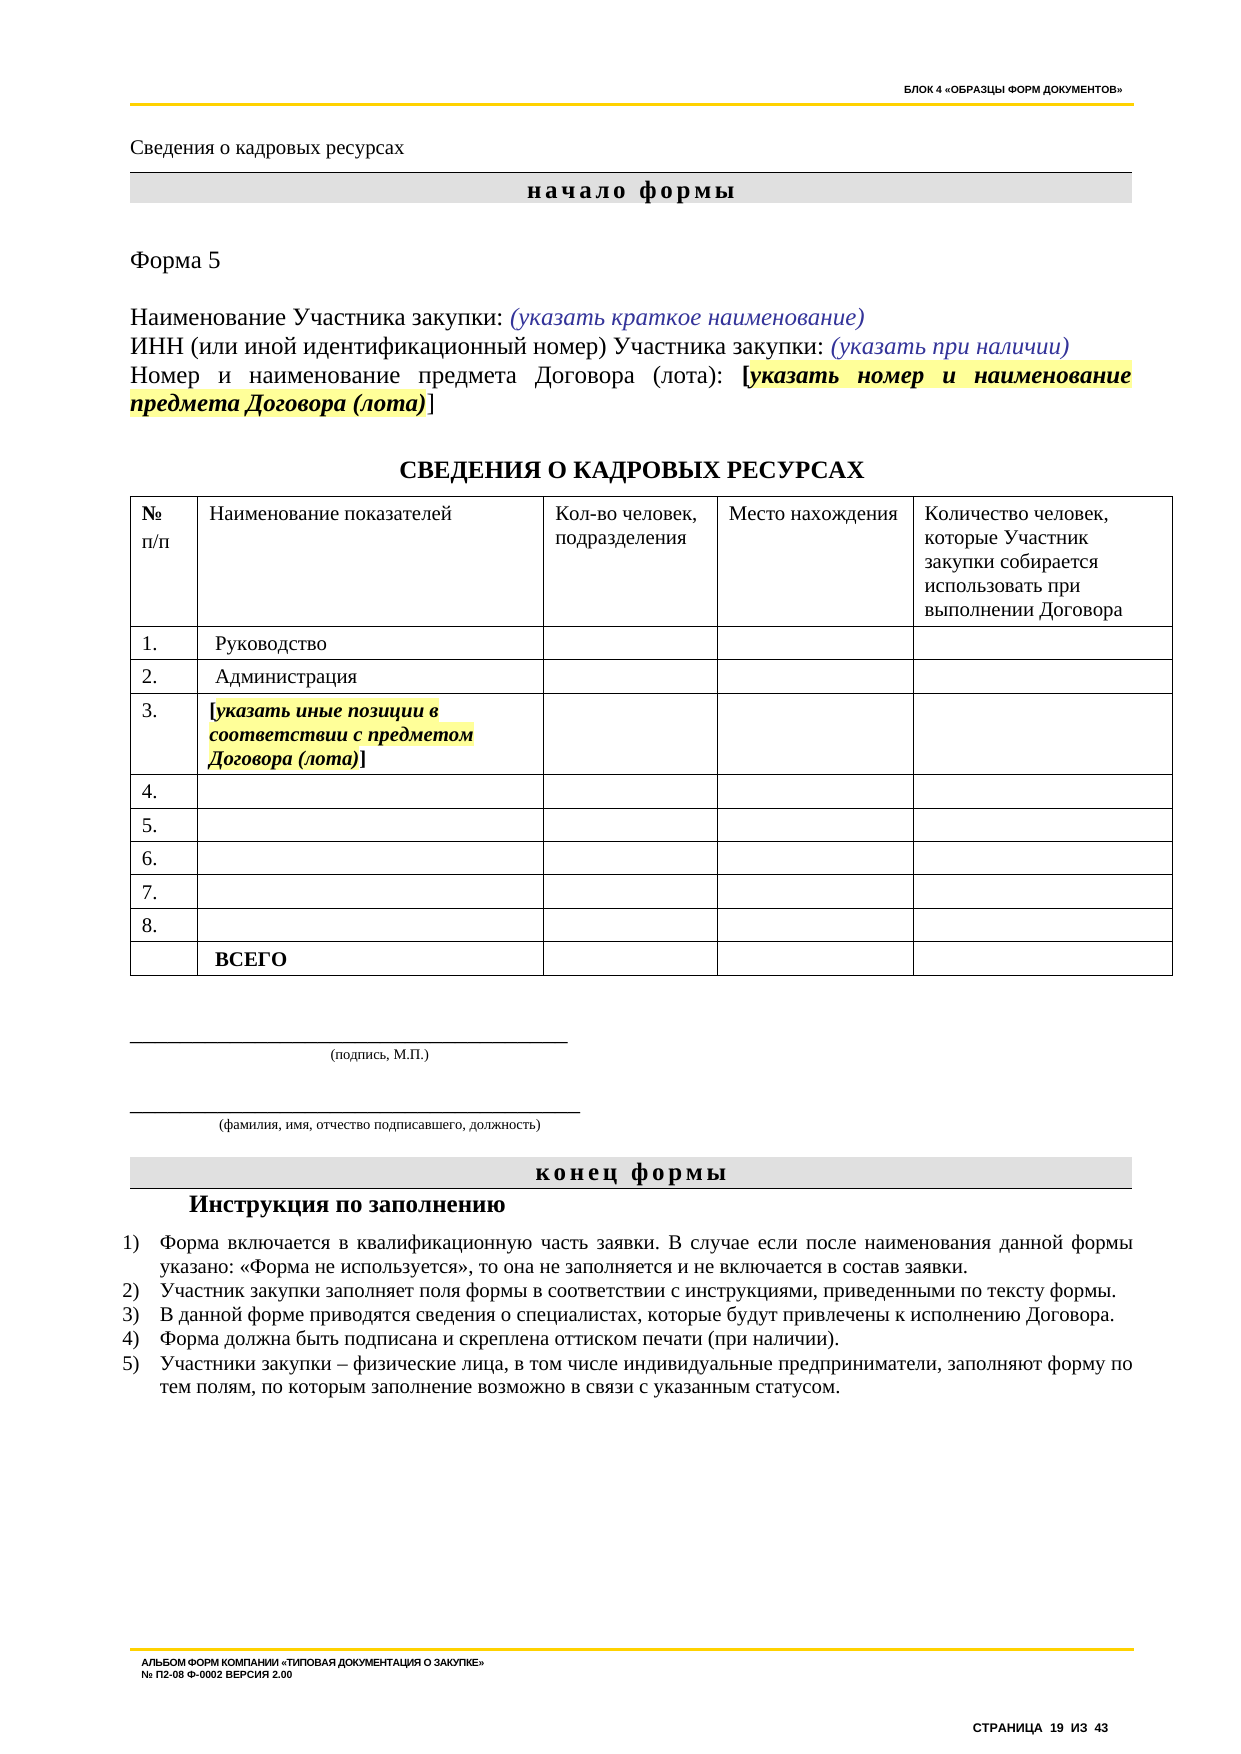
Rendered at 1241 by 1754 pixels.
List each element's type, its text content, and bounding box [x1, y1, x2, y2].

table_cell [198, 809, 543, 841]
text Инструкция по заполнению [130, 1189, 1134, 1218]
table_cell [131, 842, 197, 874]
table_cell [указать иные позиции в соответствии с предметом Договора (лота)] [198, 694, 543, 774]
table_cell [914, 694, 1172, 774]
table_header Количество человек, которые Участник закупки собирается использовать при выполнении Договора [914, 497, 1172, 626]
table_cell [131, 775, 197, 807]
table_cell [198, 875, 543, 908]
table_header Кол-во человек, подразделения [544, 497, 717, 626]
text Наименование Участника закупки: (указать краткое наименование) [130, 302, 1134, 331]
table_cell ВСЕГО [198, 942, 543, 975]
text Сведения о кадровых ресурсах [130, 135, 1134, 159]
list Форма включается в квалификационную часть заявки. В случае если после наименования данной формы указано: «Форма не используется», то она не заполняется и не включается в состав заявки. [122, 1230, 1134, 1278]
text ____________________________________ [130, 1087, 629, 1116]
table_cell [718, 660, 913, 692]
text ИНН (или иной идентификационный номер) Участника закупки: (указать при наличии) [130, 331, 1134, 360]
table_cell [544, 694, 717, 774]
table_cell [718, 842, 913, 874]
table_cell [914, 909, 1172, 941]
list Участники закупки – физические лица, в том числе индивидуальные предприниматели, заполняют форму по тем полям, по которым заполнение возможно в связи с указанным статусом. [122, 1350, 1134, 1398]
text начало формы [130, 173, 1132, 203]
table_cell [914, 660, 1172, 692]
table_cell [131, 909, 197, 941]
table_cell [718, 909, 913, 941]
table_cell [718, 694, 913, 774]
table_cell [544, 842, 717, 874]
text Форма 5 [130, 245, 1134, 273]
table_cell [544, 775, 717, 807]
text (подпись, М.П.) [130, 1046, 629, 1074]
table_cell [914, 942, 1172, 975]
table_cell [914, 775, 1172, 807]
text Номер и наименование предмета Договора (лота): [указать номер и наименование предмета Договора (лота)] [130, 360, 1134, 417]
table_cell [544, 809, 717, 841]
list Форма должна быть подписана и скреплена оттиском печати (при наличии). [122, 1326, 1134, 1350]
table_cell [718, 942, 913, 975]
table_cell [131, 694, 197, 774]
table_cell [131, 875, 197, 908]
table_cell [544, 660, 717, 692]
table_cell [198, 775, 543, 807]
table_cell [198, 909, 543, 941]
list Участник закупки заполняет поля формы в соответствии с инструкциями, приведенными по тексту формы. [122, 1278, 1134, 1302]
table_cell [544, 909, 717, 941]
table_cell [718, 875, 913, 908]
text ___________________________________ [130, 1017, 629, 1046]
text (фамилия, имя, отчество подписавшего, должность) [130, 1116, 629, 1144]
table_cell Руководство [198, 627, 543, 659]
table_cell [544, 627, 717, 659]
table_cell [131, 809, 197, 841]
list В данной форме приводятся сведения о специалистах, которые будут привлечены к исполнению Договора. [122, 1302, 1134, 1326]
table_cell [914, 842, 1172, 874]
table_cell [131, 942, 197, 975]
table_cell [914, 809, 1172, 841]
table_cell Администрация [198, 660, 543, 692]
text конец формы [130, 1157, 1132, 1188]
table_header № п/п [131, 497, 197, 626]
table_cell [131, 660, 197, 692]
table_cell [718, 775, 913, 807]
table_cell [914, 875, 1172, 908]
table_cell [544, 875, 717, 908]
table_header Место нахождения [718, 497, 913, 626]
table_cell [131, 627, 197, 659]
table_cell [914, 627, 1172, 659]
table_cell [718, 809, 913, 841]
table_header Наименование показателей [198, 497, 543, 626]
text Сведения о кадровых ресурсах [130, 455, 1134, 483]
table_cell [198, 842, 543, 874]
table_cell [718, 627, 913, 659]
table_cell [544, 942, 717, 975]
